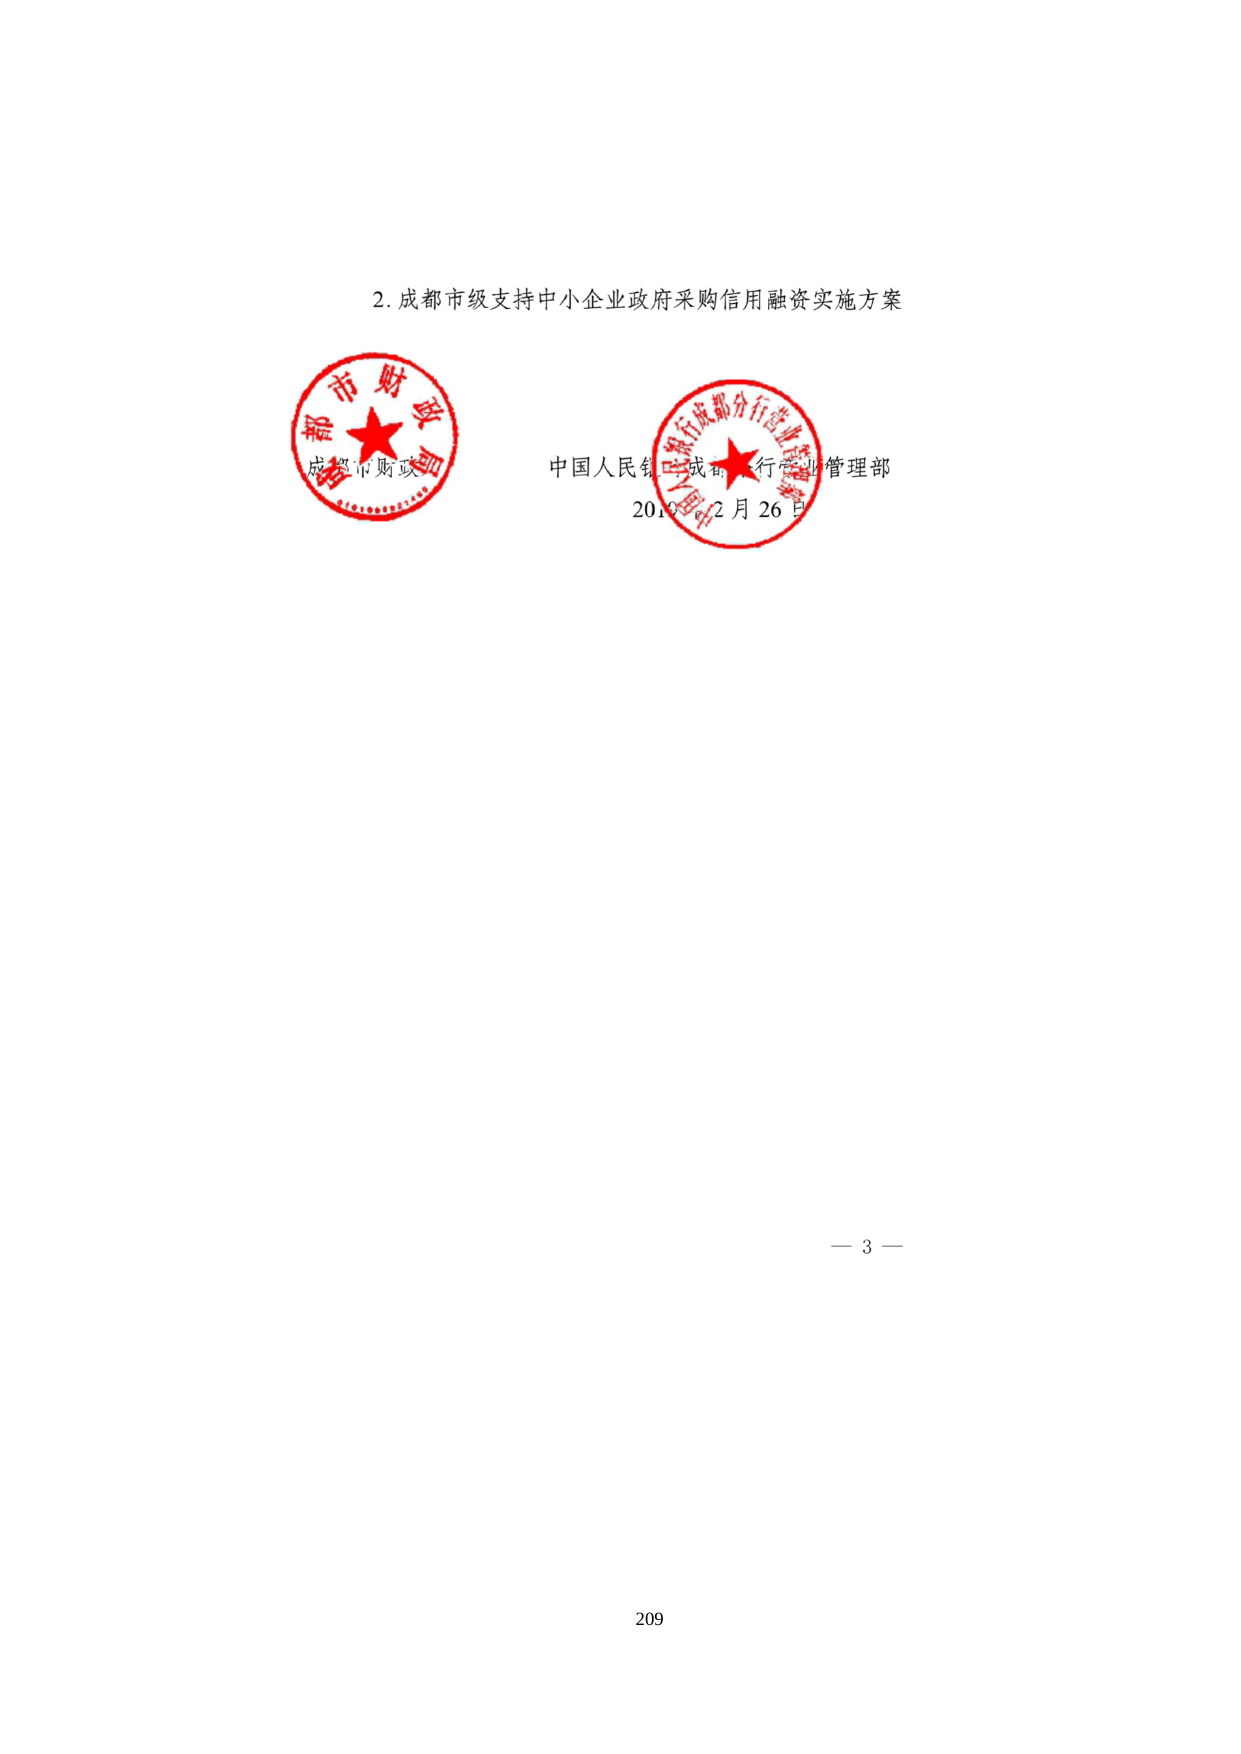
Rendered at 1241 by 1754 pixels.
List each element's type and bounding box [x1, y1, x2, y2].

picture [147, 127, 1013, 1350]
